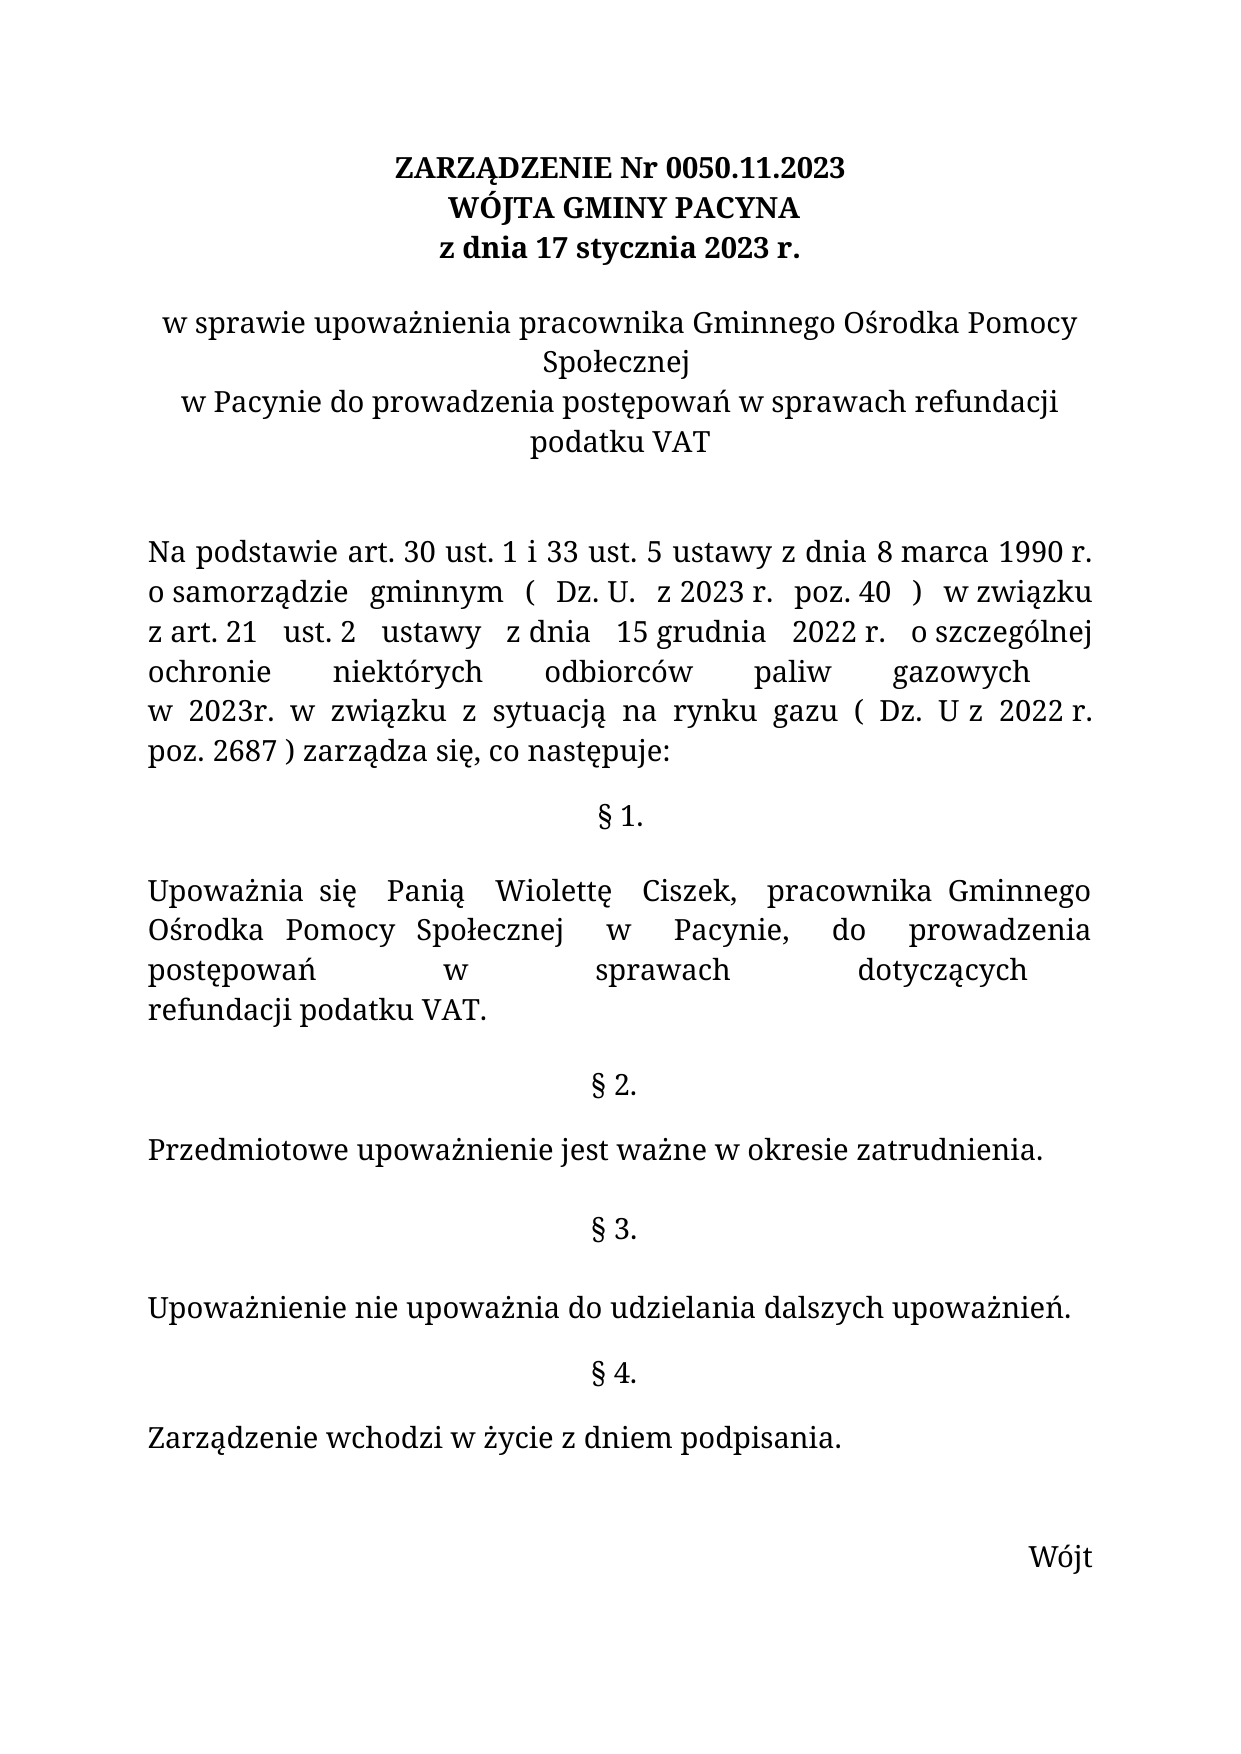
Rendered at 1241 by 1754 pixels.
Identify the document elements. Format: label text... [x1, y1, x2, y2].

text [148, 1536, 1093, 1576]
text § 4. [516, 1352, 1093, 1392]
text Upoważnienie nie upoważnia do udzielania dalszych upoważnień. [148, 1288, 1093, 1327]
text § 1. [148, 795, 1093, 834]
text w sprawie upoważnienia pracownika Gminnego Ośrodka Pomocy Społecznej w Pacynie do prowadzenia postępowań w sprawach refundacji podatku VAT [148, 302, 1093, 461]
text § 2. [516, 1064, 1093, 1104]
text ZARZĄDZENIE Nr 0050.11.2023 [148, 148, 1093, 187]
text Przedmiotowe upoważnienie jest ważne w okresie zatrudnienia. [148, 1129, 1093, 1168]
text z dnia 17 stycznia 2023 r. [148, 227, 1093, 267]
text WÓJTA GMINY PACYNA [148, 187, 1093, 227]
text Na podstawie art. 30 ust. 1 i 33 ust. 5 ustawy z dnia 8 marca 1990 r. o samorządzie gminnym ( Dz. U. z 2023 r. poz. 40 ) w związku z art. 21 ust. 2 ustawy z dnia 15 grudnia 2022 r. o szczególnej ochronie niektórych odbiorców paliw gazowych w 2023r. w związku z sytuacją na rynku gazu ( Dz. U z 2022 r. poz. 2687 ) zarządza się, co następuje: [148, 532, 1093, 770]
text § 3. [516, 1208, 1093, 1248]
text Upoważnia się Panią Wiolettę Ciszek, pracownika Gminnego Ośrodka Pomocy Społecznej w Pacynie, do prowadzenia postępowań w sprawach dotyczących refundacji podatku VAT. [148, 870, 1093, 1029]
text Zarządzenie wchodzi w życie z dniem podpisania. [148, 1417, 1093, 1457]
